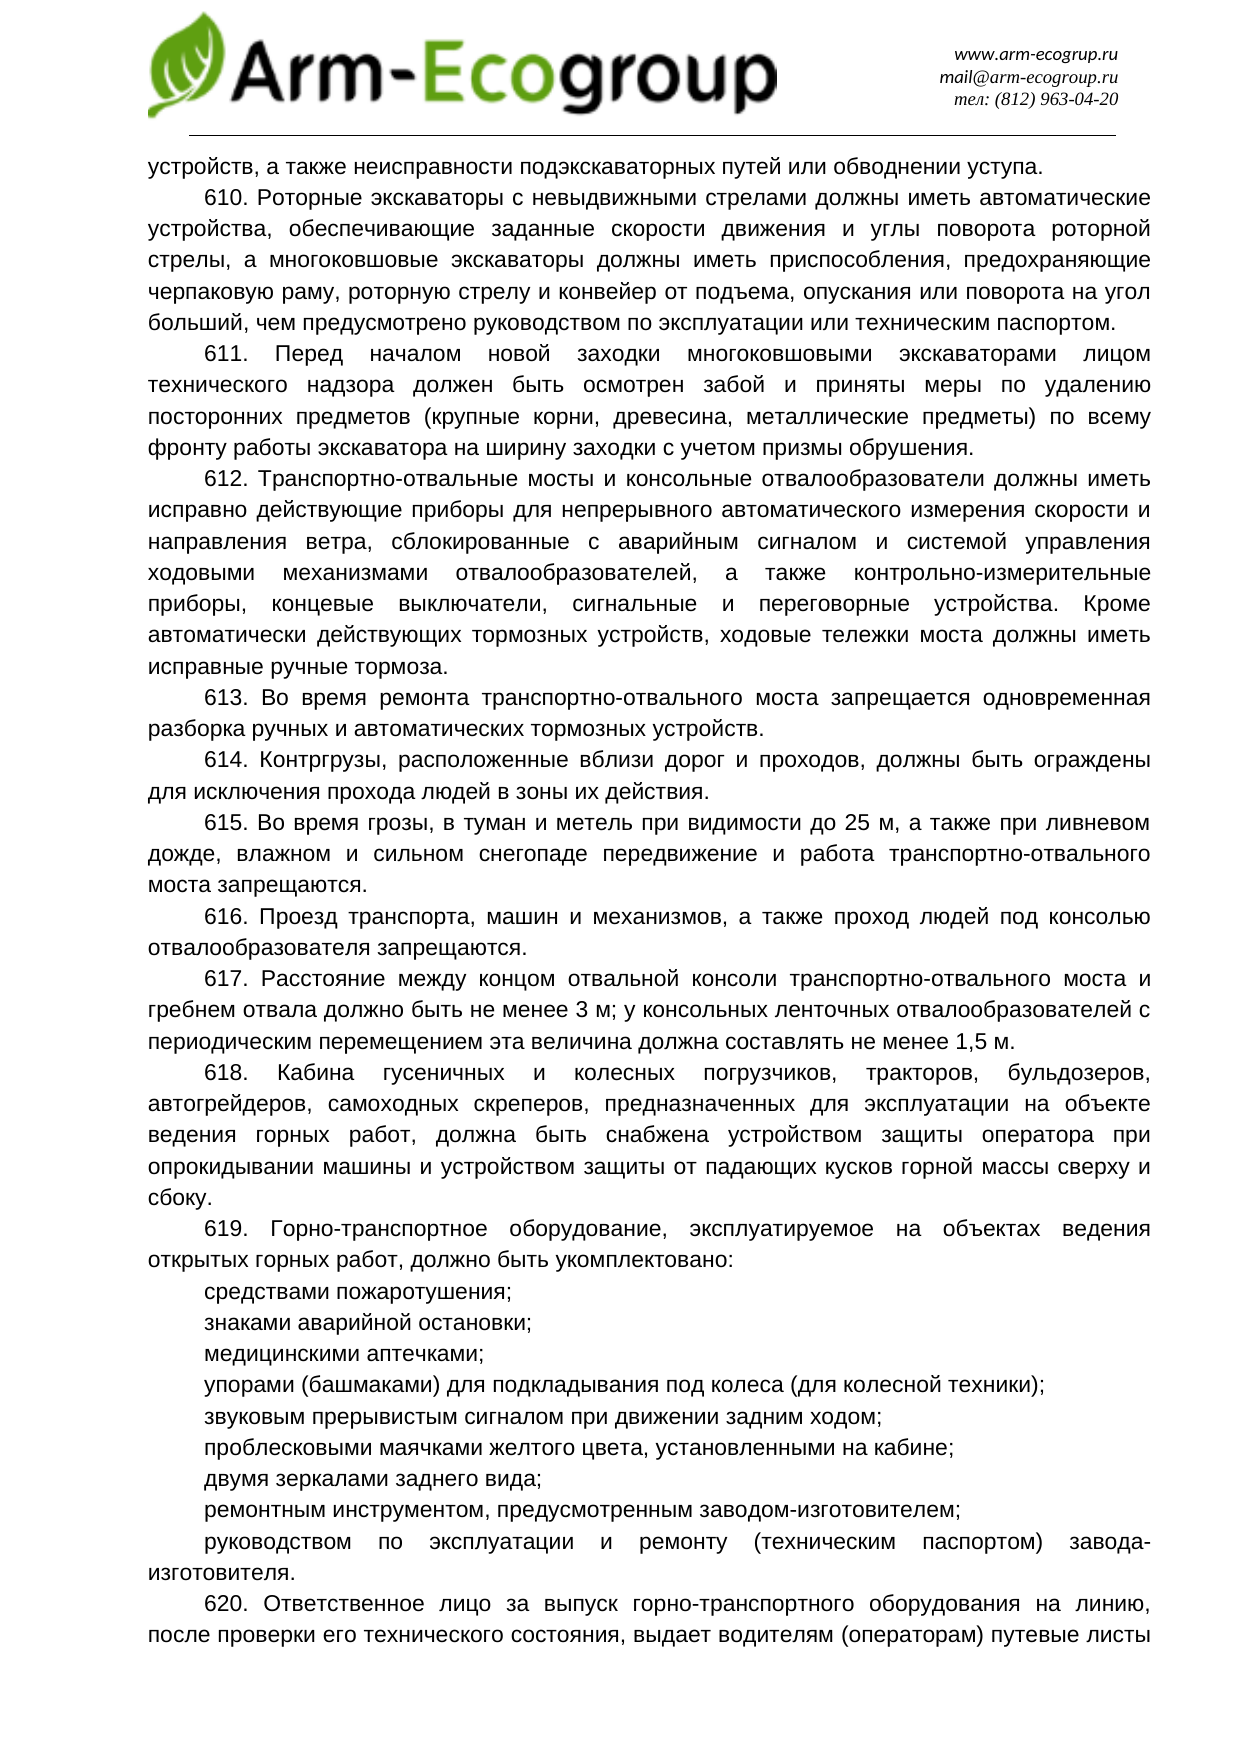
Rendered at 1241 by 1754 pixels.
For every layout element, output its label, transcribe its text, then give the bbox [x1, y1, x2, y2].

text 616. Проезд транспорта, машин и механизмов, а также проход людей под консолью отвалообразователя запрещаются. [148, 898, 1152, 960]
text звуковым прерывистым сигналом при движении задним ходом; [148, 1398, 1152, 1429]
text 619. Горно-транспортное оборудование, эксплуатируемое на объектах ведения открытых горных работ, должно быть укомплектовано: [148, 1210, 1152, 1273]
text проблесковыми маячками желтого цвета, установленными на кабине; [148, 1429, 1152, 1460]
text 613. Во время ремонта транспортно-отвального моста запрещается одновременная разборка ручных и автоматических тормозных устройств. [148, 679, 1152, 741]
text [148, 1585, 1152, 1648]
text знаками аварийной остановки; [148, 1304, 1152, 1335]
text 617. Расстояние между концом отвальной консоли транспортно-отвального моста и гребнем отвала должно быть не менее 3 м; у консольных ленточных отвалообразователей с периодическим перемещением эта величина должна составлять не менее 1,5 м. [148, 960, 1152, 1054]
text 614. Контргрузы, расположенные вблизи дорог и проходов, должны быть ограждены для исключения прохода людей в зоны их действия. [148, 741, 1152, 804]
text 612. Транспортно-отвальные мосты и консольные отвалообразователи должны иметь исправно действующие приборы для непрерывного автоматического измерения скорости и направления ветра, сблокированные с аварийным сигналом и системой управления ходовыми механизмами отвалообразователей, а также контрольно-измерительные приборы, концевые выключатели, сигнальные и переговорные устройства. Кроме автоматически действующих тормозных устройств, ходовые тележки моста должны иметь исправные ручные тормоза. [148, 460, 1152, 679]
text упорами (башмаками) для подкладывания под колеса (для колесной техники); [148, 1366, 1152, 1398]
text средствами пожаротушения; [148, 1273, 1152, 1304]
text 611. Перед началом новой заходки многоковшовыми экскаваторами лицом технического надзора должен быть осмотрен забой и приняты меры по удалению посторонних предметов (крупные корни, древесина, металлические предметы) по всему фронту работы экскаватора на ширину заходки с учетом призмы обрушения. [148, 335, 1152, 460]
picture [148, 4, 777, 129]
text 618. Кабина гусеничных и колесных погрузчиков, тракторов, бульдозеров, автогрейдеров, самоходных скреперов, предназначенных для эксплуатации на объекте ведения горных работ, должна быть снабжена устройством защиты оператора при опрокидывании машины и устройством защиты от падающих кусков горной массы сверху и сбоку. [148, 1054, 1152, 1210]
text медицинскими аптечками; [148, 1335, 1152, 1366]
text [148, 148, 1152, 179]
text двумя зеркалами заднего вида; [148, 1460, 1152, 1491]
text 615. Во время грозы, в туман и метель при видимости до 25 м, а также при ливневом дожде, влажном и сильном снегопаде передвижение и работа транспортно-отвального моста запрещаются. [148, 804, 1152, 898]
text руководством по эксплуатации и ремонту (техническим паспортом) завода-изготовителя. [148, 1523, 1152, 1585]
text 610. Роторные экскаваторы с невыдвижными стрелами должны иметь автоматические устройства, обеспечивающие заданные скорости движения и углы поворота роторной стрелы, а многоковшовые экскаваторы должны иметь приспособления, предохраняющие черпаковую раму, роторную стрелу и конвейер от подъема, опускания или поворота на угол больший, чем предусмотрено руководством по эксплуатации или техническим паспортом. [148, 179, 1152, 335]
text ремонтным инструментом, предусмотренным заводом-изготовителем; [148, 1491, 1152, 1523]
